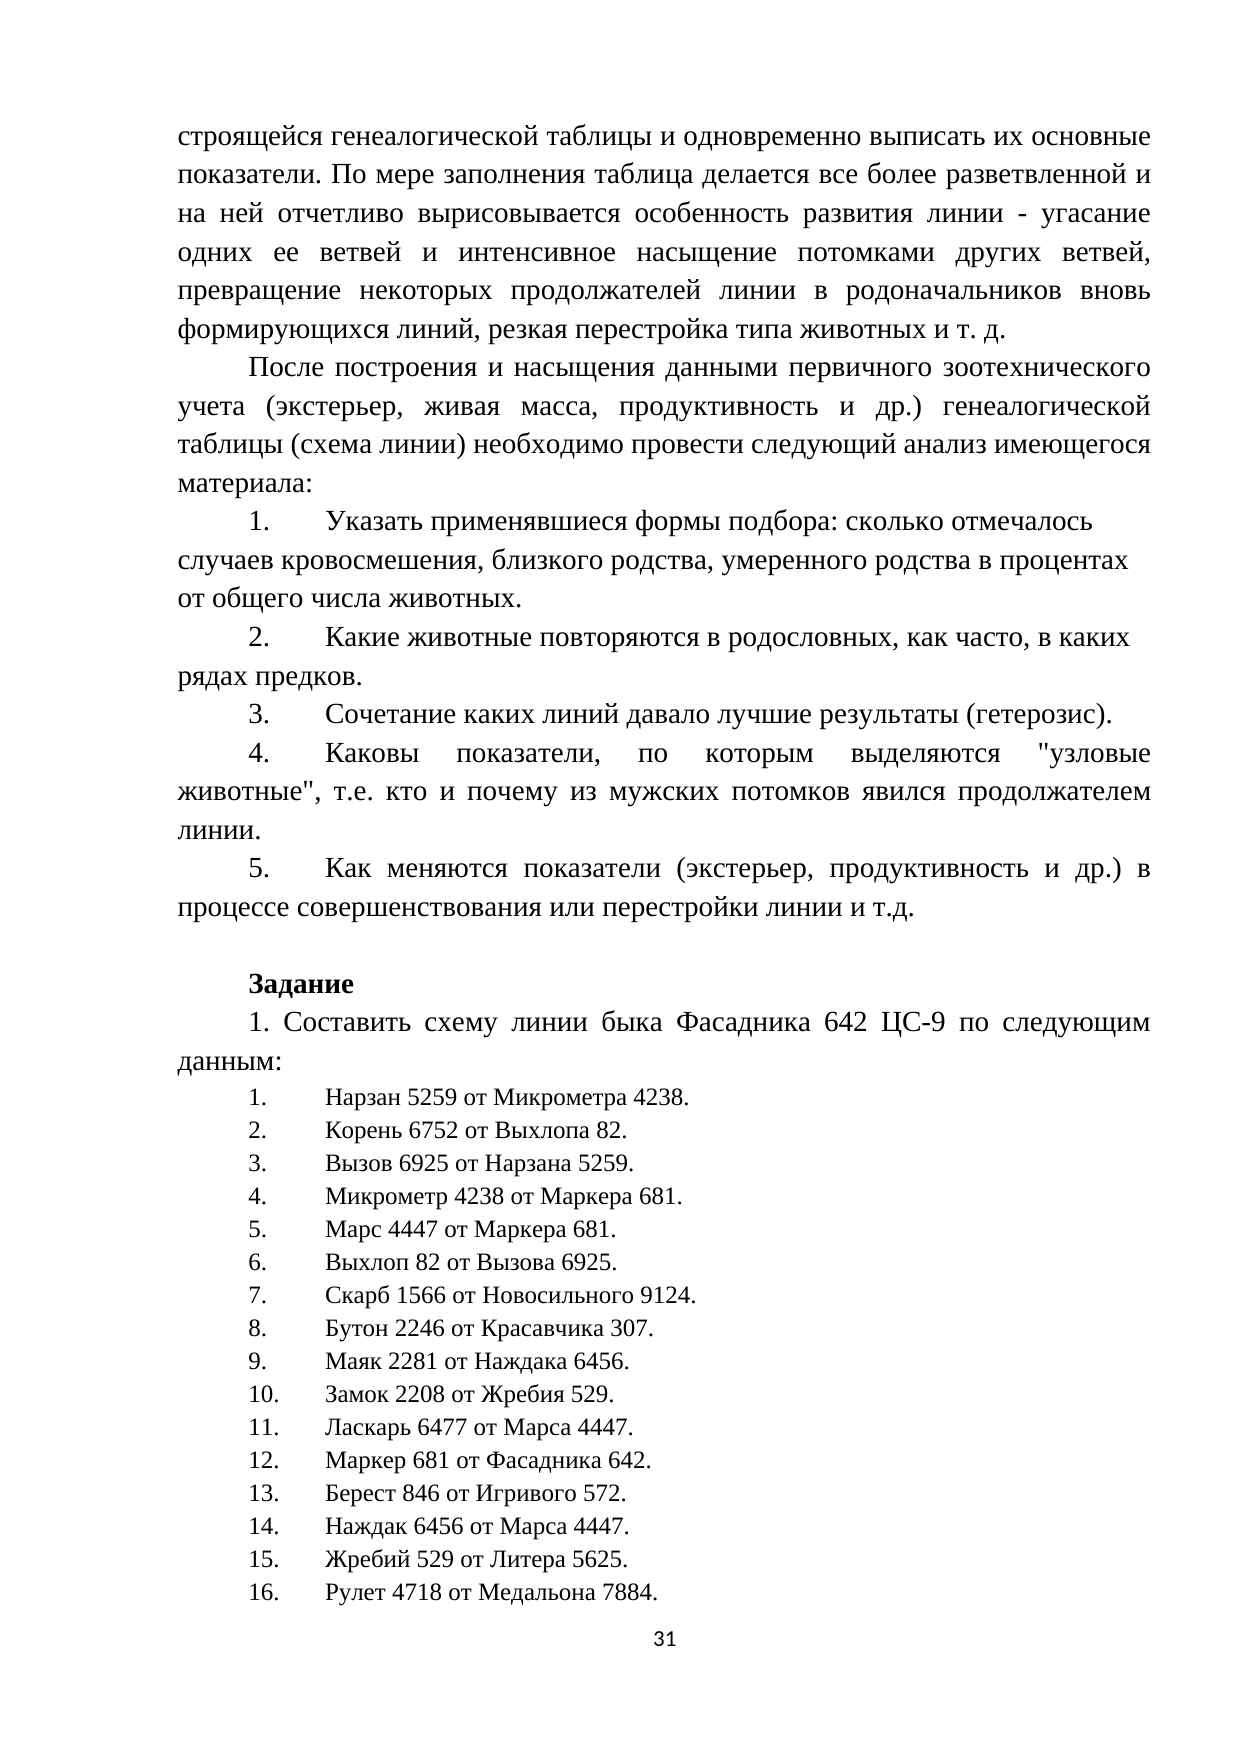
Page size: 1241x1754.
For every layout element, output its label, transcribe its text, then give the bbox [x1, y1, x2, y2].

list Маркер 681 от Фасадника 642. [177, 1445, 1152, 1474]
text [177, 118, 1152, 344]
list Бутон 2246 от Красавчика 307. [177, 1313, 1152, 1342]
list Ласкарь 6477 от Марса 4447. [177, 1412, 1152, 1441]
list Наждак 6456 от Марса 4447. [177, 1511, 1152, 1540]
list Выхлоп 82 от Вызова 6925. [177, 1247, 1152, 1276]
list Жребий 529 от Литера 5625. [177, 1544, 1152, 1573]
text 1. Составить схему линии быка Фасадника 642 ЦС-9 по следующим данным: [177, 1004, 1152, 1077]
list Какие животные повторяются в родословных, как часто, в каких рядах предков. [177, 619, 1152, 691]
list Корень 6752 от Выхлопа 82. [177, 1115, 1152, 1143]
list Как меняются показатели (экстерьер, продуктивность и др.) в процессе совершенствования или перестройки линии и т.д. [177, 850, 1152, 922]
list Указать применявшиеся формы подбора: сколько отмечалось случаев кровосмешения, близкого родства, умеренного родства в процентах от общего числа животных. [177, 503, 1152, 614]
list Замок 2208 от Жребия 529. [177, 1379, 1152, 1408]
list Маяк 2281 от Наждака 6456. [177, 1346, 1152, 1374]
list Скарб 1566 от Новосильного 9124. [177, 1280, 1152, 1308]
list Нарзан 5259 от Микрометра 4238. [177, 1082, 1152, 1110]
text Задание [177, 966, 1152, 999]
list Вызов 6925 от Нарзана 5259. [177, 1148, 1152, 1176]
text После построения и насыщения данными первичного зоотехнического учета (экстерьер, живая масса, продуктивность и др.) генеалогической таблицы (схема линии) необходимо провести следующий анализ имеющегося материала: [177, 349, 1152, 498]
list Микрометр 4238 от Маркера 681. [177, 1181, 1152, 1209]
list Рулет 4718 от Медальона 7884. [177, 1577, 1152, 1606]
list Берест 846 от Игривого 572. [177, 1478, 1152, 1507]
list Каковы показатели, по которым выделяются "узловые животные", т.е. кто и почему из мужских потомков явился продолжателем линии. [177, 735, 1152, 845]
list Марс 4447 от Маркера 681. [177, 1214, 1152, 1242]
list Сочетание каких линий давало лучшие результаты (гетерозис). [177, 696, 1152, 730]
